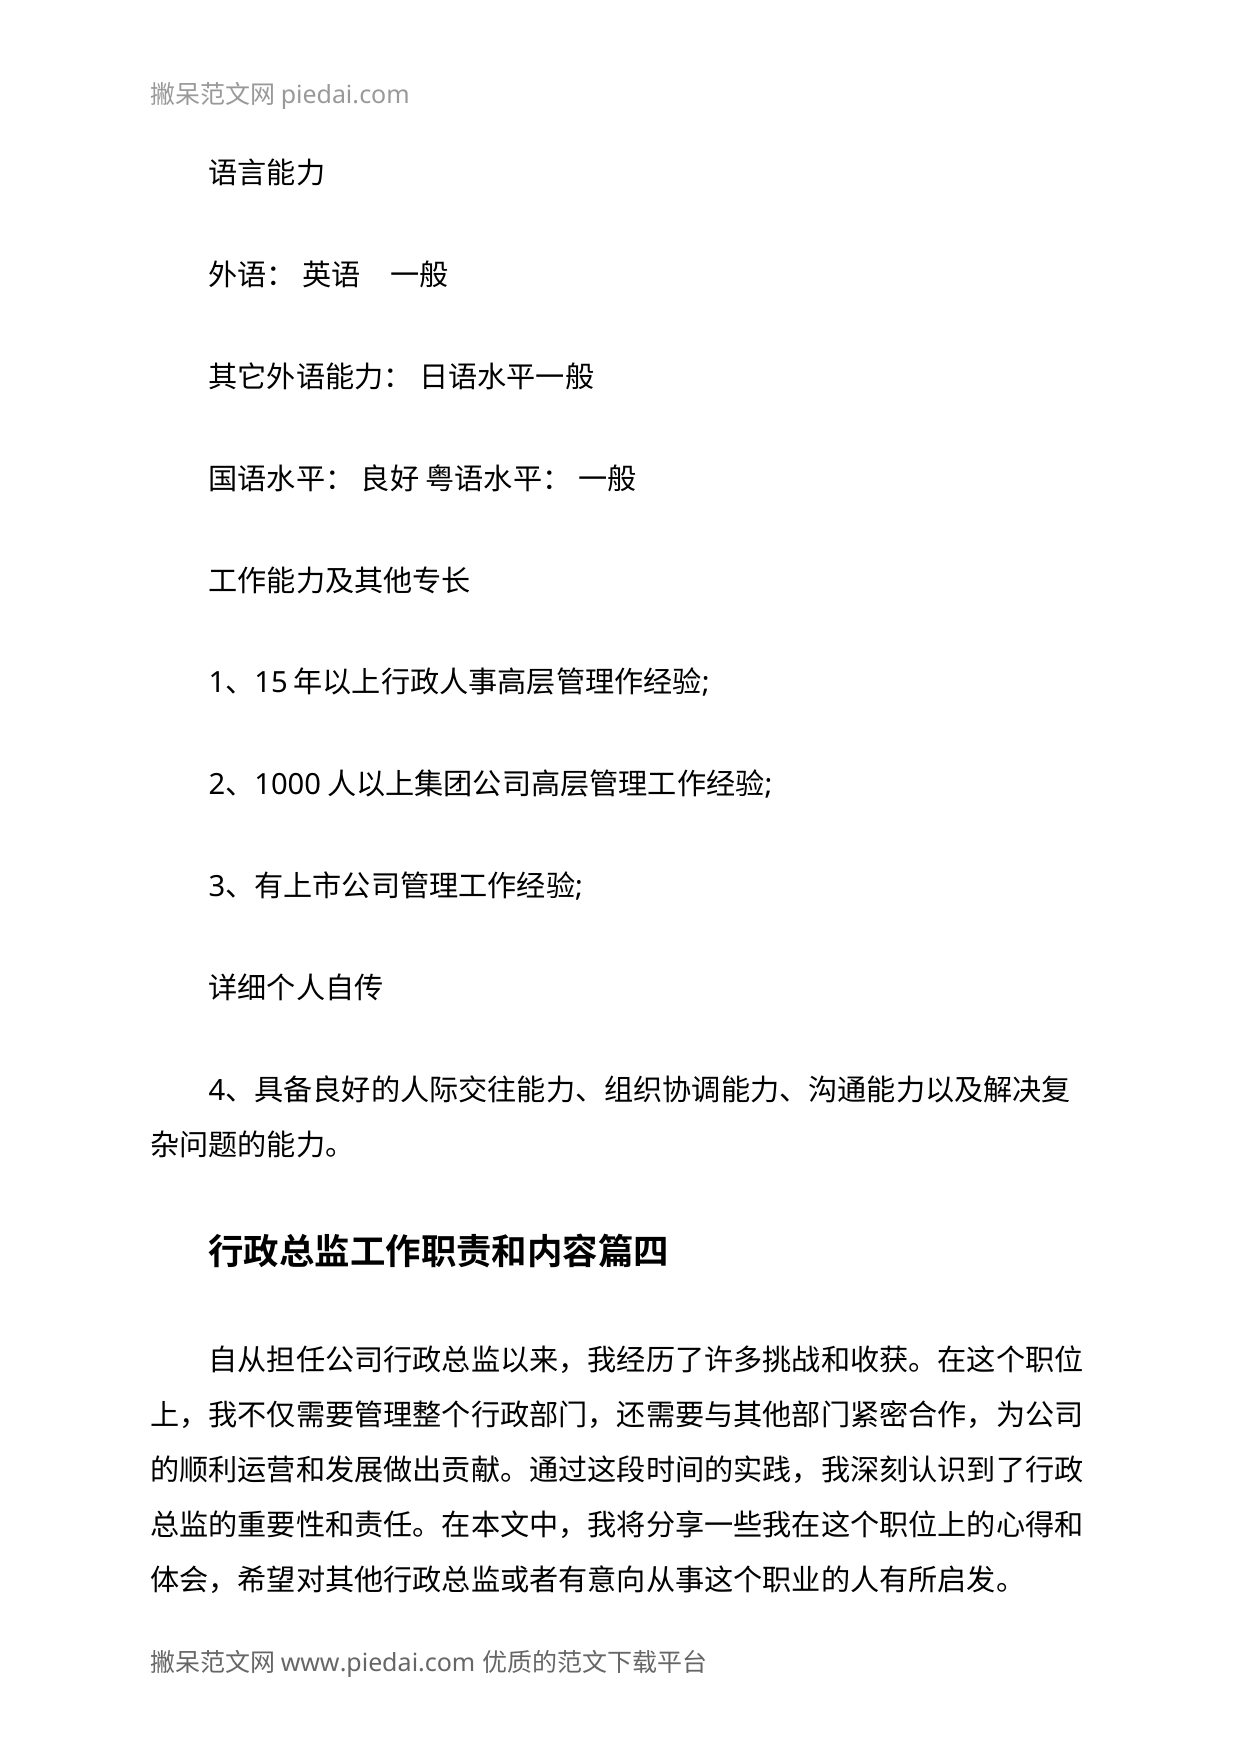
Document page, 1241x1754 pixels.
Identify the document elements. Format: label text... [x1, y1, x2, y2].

text 行政总监工作职责和内容篇四 [150, 1223, 1090, 1274]
text 4、具备良好的人际交往能力、组织协调能力、沟通能力以及解决复杂问题的能力。 [150, 1067, 1090, 1164]
text 其它外语能力： 日语水平一般 [150, 353, 1090, 396]
text 语言能力 [150, 150, 1090, 192]
text 国语水平： 良好 粤语水平： 一般 [150, 455, 1090, 498]
text 工作能力及其他专长 [150, 557, 1090, 599]
text 1、15年以上行政人事高层管理作经验; [150, 659, 1090, 701]
text 详细个人自传 [150, 965, 1090, 1007]
text 2、1000人以上集团公司高层管理工作经验; [150, 761, 1090, 803]
text 3、有上市公司管理工作经验; [150, 863, 1090, 905]
text 外语： 英语 一般 [150, 252, 1090, 294]
text 自从担任公司行政总监以来，我经历了许多挑战和收获。在这个职位上，我不仅需要管理整个行政部门，还需要与其他部门紧密合作，为公司的顺利运营和发展做出贡献。通过这段时间的实践，我深刻认识到了行政总监的重要性和责任。在本文中，我将分享一些我在这个职位上的心得和体会，希望对其他行政总监或者有意向从事这个职业的人有所启发。 [150, 1337, 1090, 1599]
